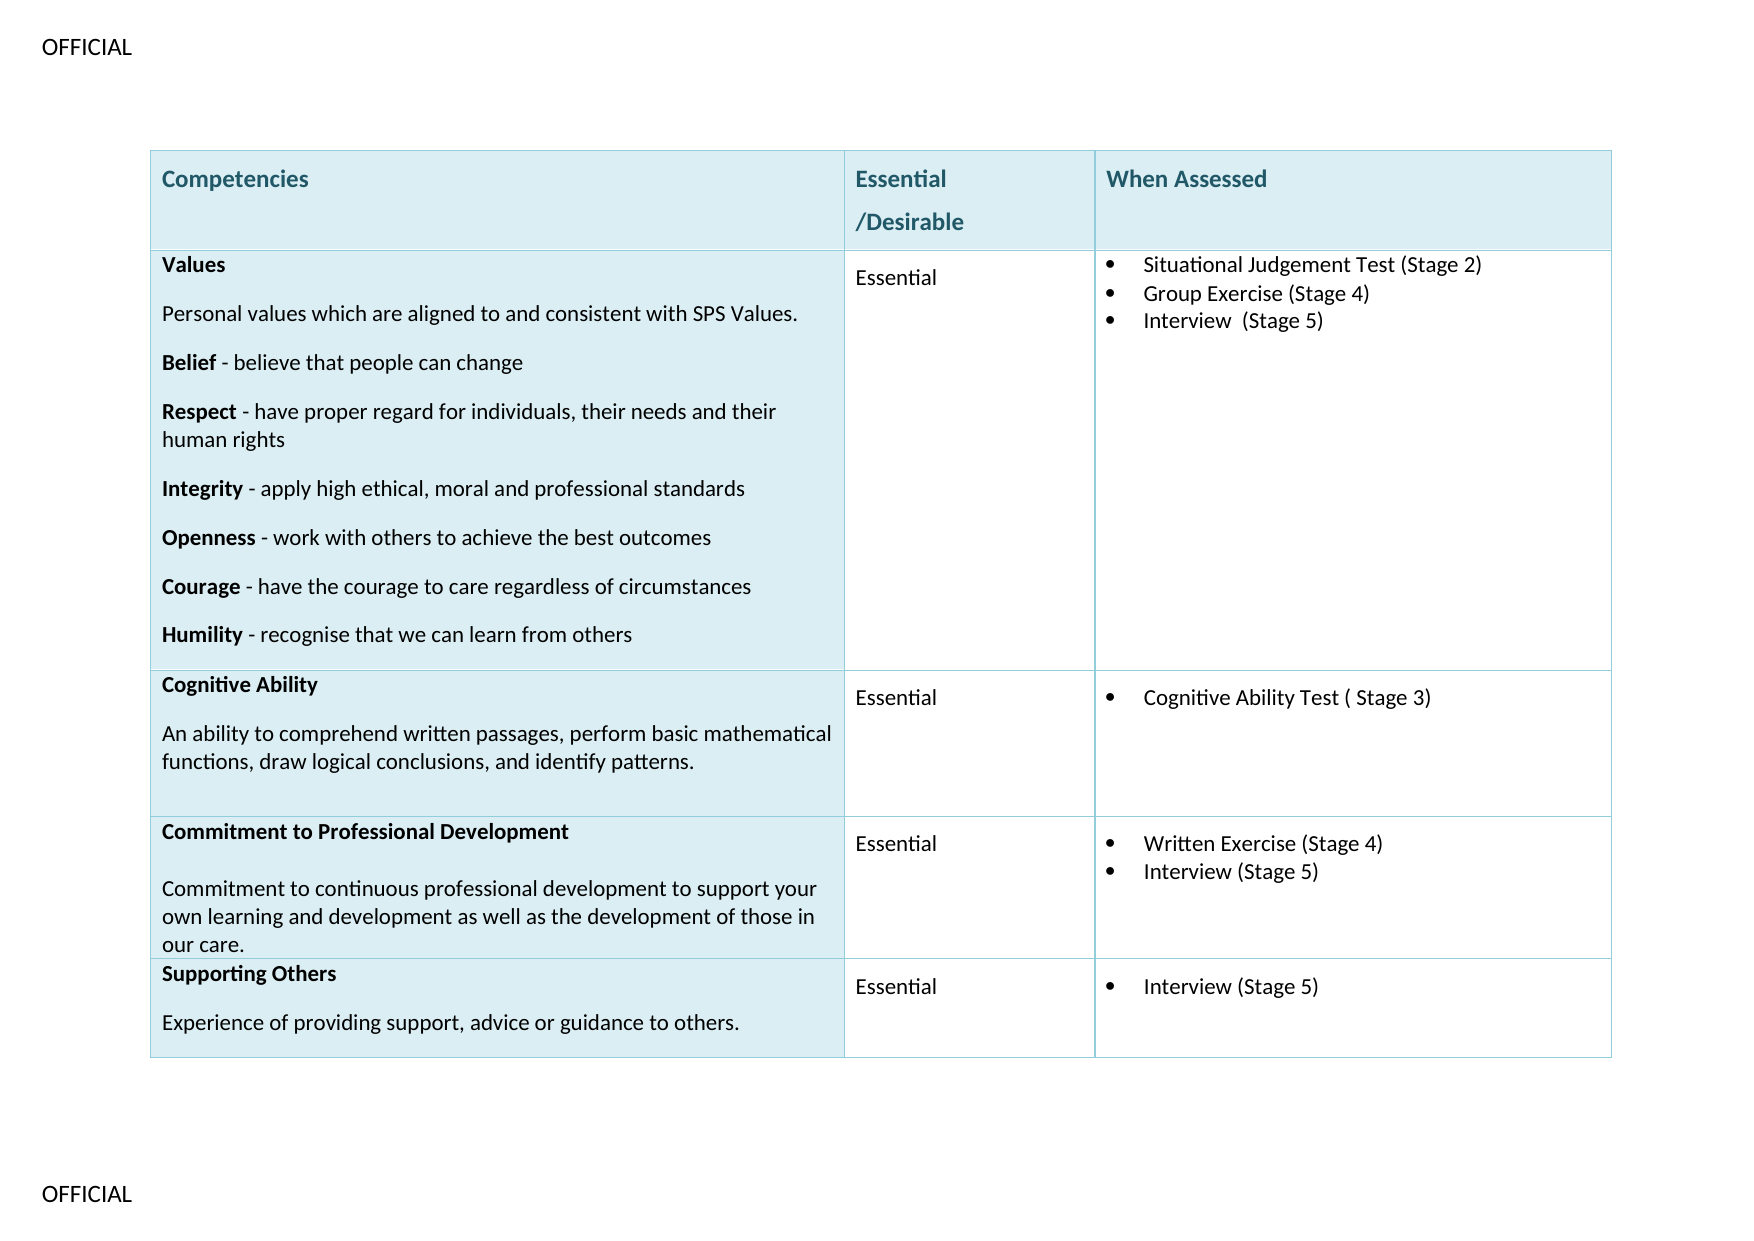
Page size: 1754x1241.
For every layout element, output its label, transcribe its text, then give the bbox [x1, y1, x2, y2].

table_cell Commitment to Professional Development Commitment to continuous professional development to support your own learning and development as well as the development of those in our care. [151, 817, 844, 958]
table_cell Cognitive Ability Test ( Stage 3) [1096, 671, 1611, 816]
table_cell Essential [845, 817, 1094, 958]
table_cell Supporting Others Experience of providing support, advice or guidance to others. [151, 959, 844, 1057]
table_header Essential /Desirable [845, 151, 1094, 249]
table_header Competencies [151, 151, 844, 249]
table_cell Essential [845, 251, 1094, 669]
table_cell Written Exercise (Stage 4) Interview (Stage 5) [1096, 817, 1611, 958]
table_cell Essential [845, 671, 1094, 816]
table_cell Interview (Stage 5) [1096, 959, 1611, 1057]
table_cell Situational Judgement Test (Stage 2) Group Exercise (Stage 4) Interview (Stage 5) [1096, 251, 1611, 669]
table_cell Cognitive Ability An ability to comprehend written passages, perform basic mathematical functions, draw logical conclusions, and identify patterns. [151, 671, 844, 816]
table_cell Values Personal values which are aligned to and consistent with SPS Values. Belief - believe that people can change Respect - have proper regard for individuals, their needs and their human rights Integrity - apply high ethical, moral and professional standards Openness - work with others to achieve the best outcomes Courage - have the courage to care regardless of circumstances Humility - recognise that we can learn from others [151, 251, 844, 669]
table_header When Assessed [1096, 151, 1611, 249]
table_cell Essential [845, 959, 1094, 1057]
